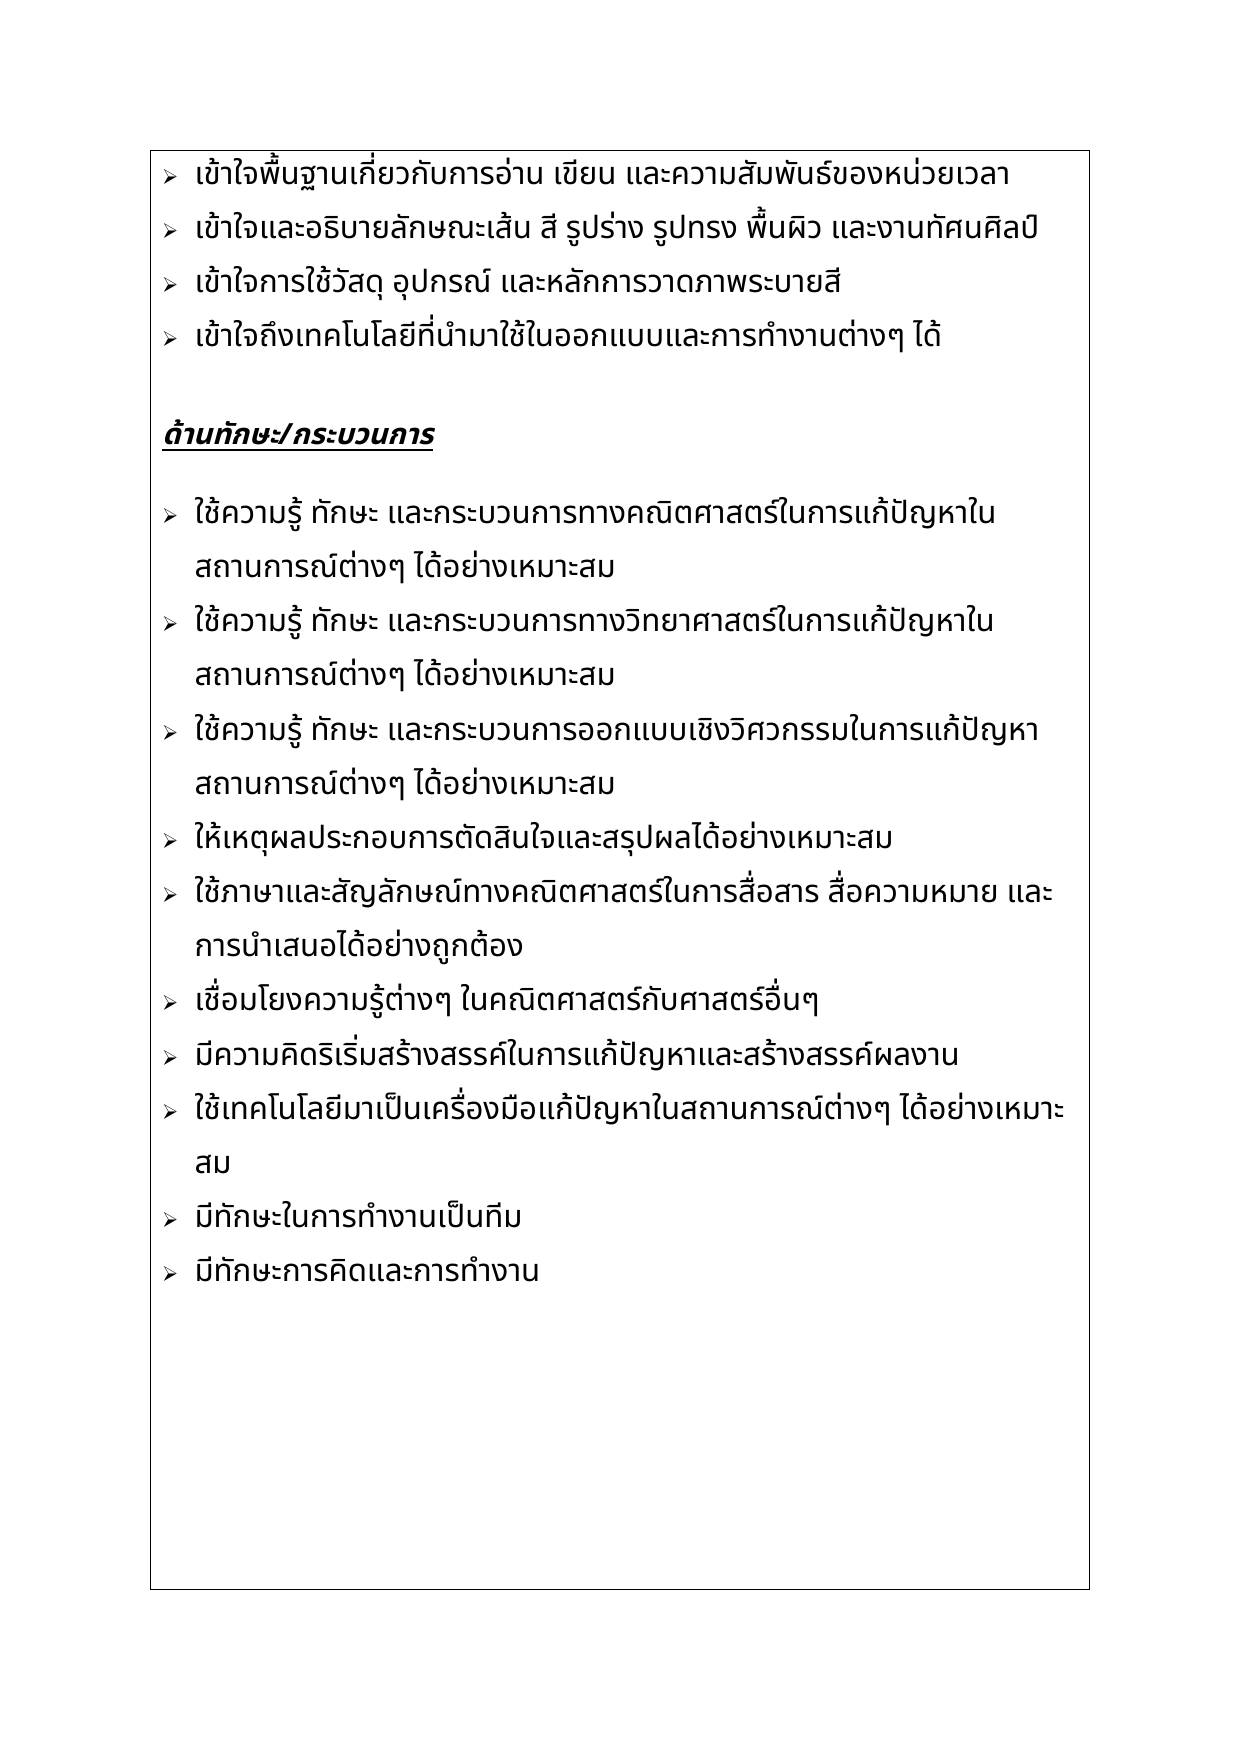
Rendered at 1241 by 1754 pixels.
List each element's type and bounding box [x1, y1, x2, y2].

table_cell [151, 151, 1089, 1589]
